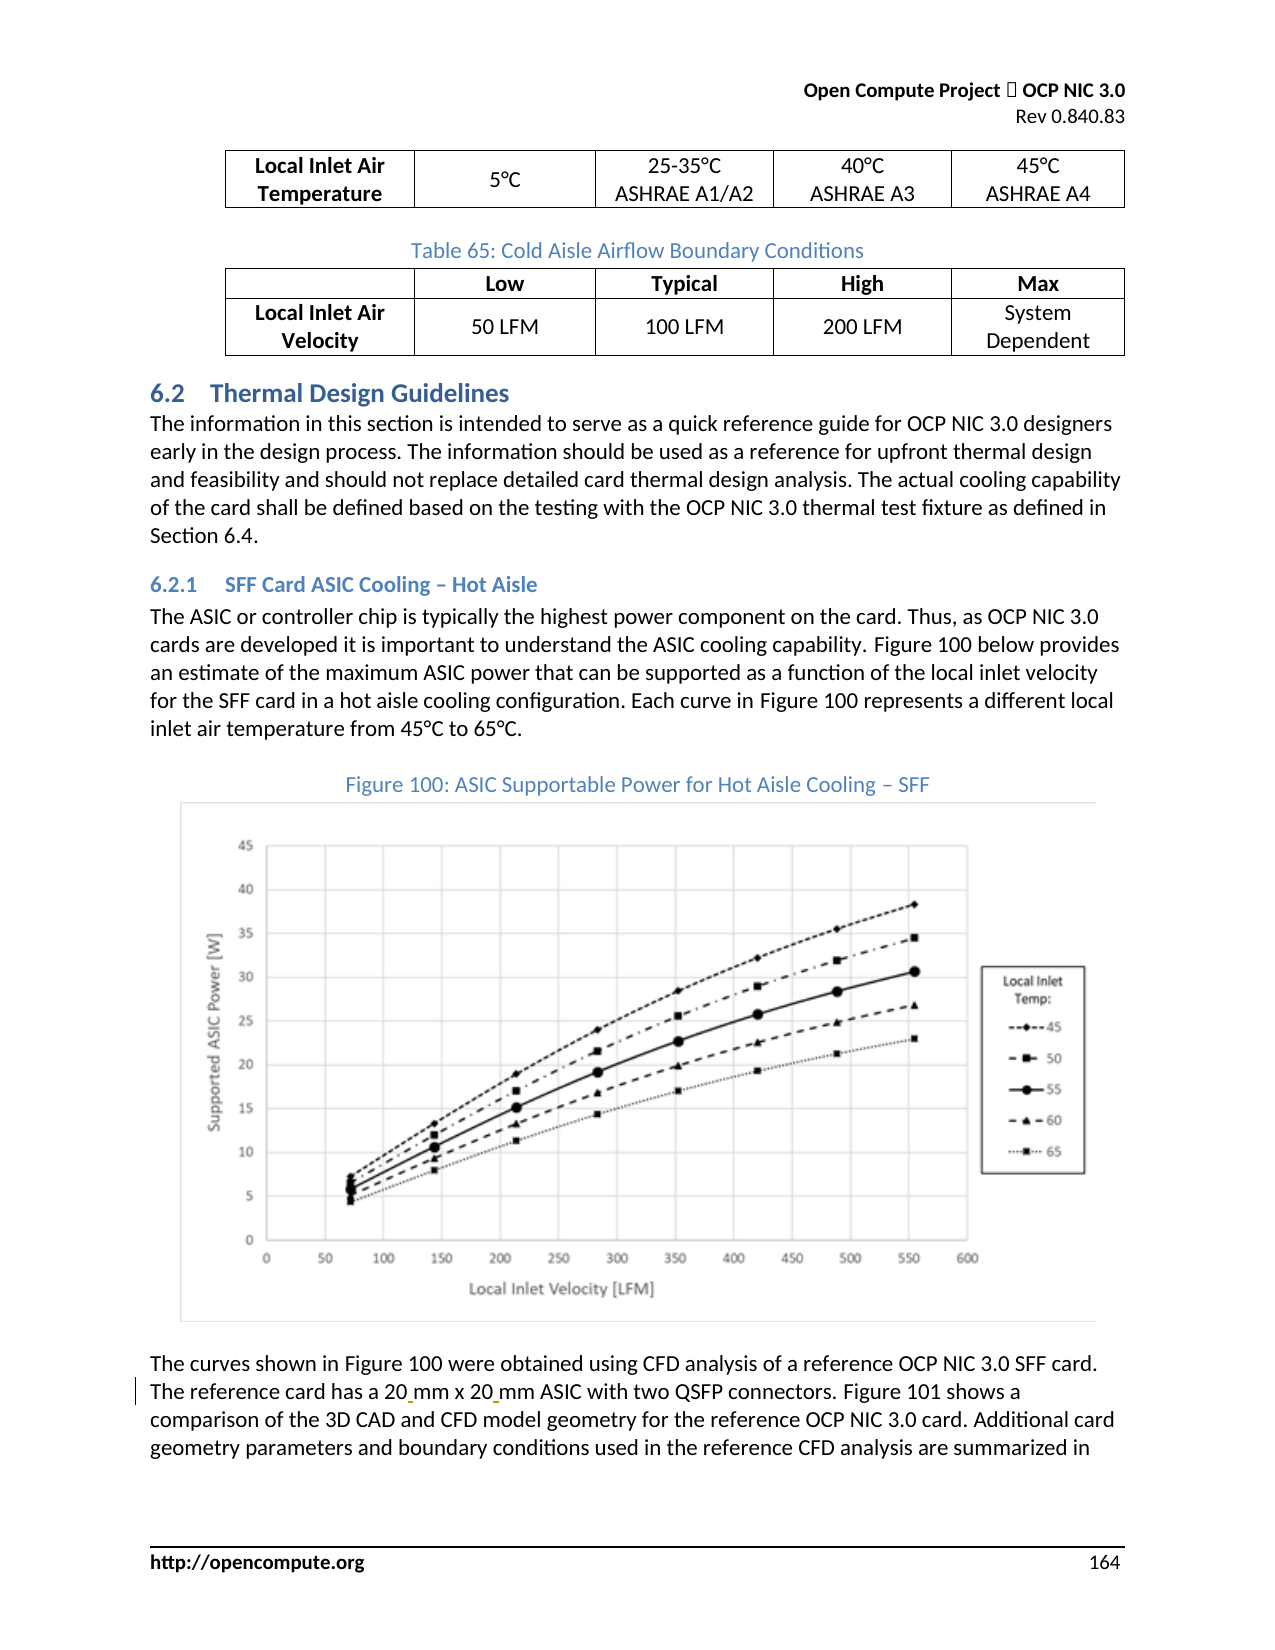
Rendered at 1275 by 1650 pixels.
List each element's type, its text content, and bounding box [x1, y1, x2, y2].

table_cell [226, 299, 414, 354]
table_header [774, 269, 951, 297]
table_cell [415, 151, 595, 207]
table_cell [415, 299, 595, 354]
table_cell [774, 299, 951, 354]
text Figure 100: ASIC Supportable Power for Hot Aisle Cooling – SFF [150, 770, 1125, 798]
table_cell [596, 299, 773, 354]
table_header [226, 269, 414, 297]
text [150, 1349, 1125, 1461]
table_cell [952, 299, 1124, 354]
text Table : Cold Aisle Airflow Boundary Conditions [150, 236, 1125, 264]
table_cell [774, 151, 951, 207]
subtitle Thermal Design Guidelines [150, 376, 1125, 409]
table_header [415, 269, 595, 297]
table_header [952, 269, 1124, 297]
subtitle SFF Card ASIC Cooling – Hot Aisle [150, 570, 1125, 598]
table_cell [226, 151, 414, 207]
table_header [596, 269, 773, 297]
text The ASIC or controller chip is typically the highest power component on the card. Thus, as OCP NIC 3.0 cards are developed it is important to understand the ASIC cooling capability. Figure 100 below provides an estimate of the maximum ASIC power that can be supported as a function of the local inlet velocity for the SFF card in a hot aisle cooling configuration. Each curve in Figure 100 represents a different local inlet air temperature from 45°C to 65°C. [150, 602, 1125, 742]
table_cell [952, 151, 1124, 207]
text The information in this section is intended to serve as a quick reference guide for OCP NIC 3.0 designers early in the design process. The information should be used as a reference for upfront thermal design and feasibility and should not replace detailed card thermal design analysis. The actual cooling capability of the card shall be defined based on the testing with the OCP NIC 3.0 thermal test fixture as defined in Section 6.4. [150, 409, 1125, 549]
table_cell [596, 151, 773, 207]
